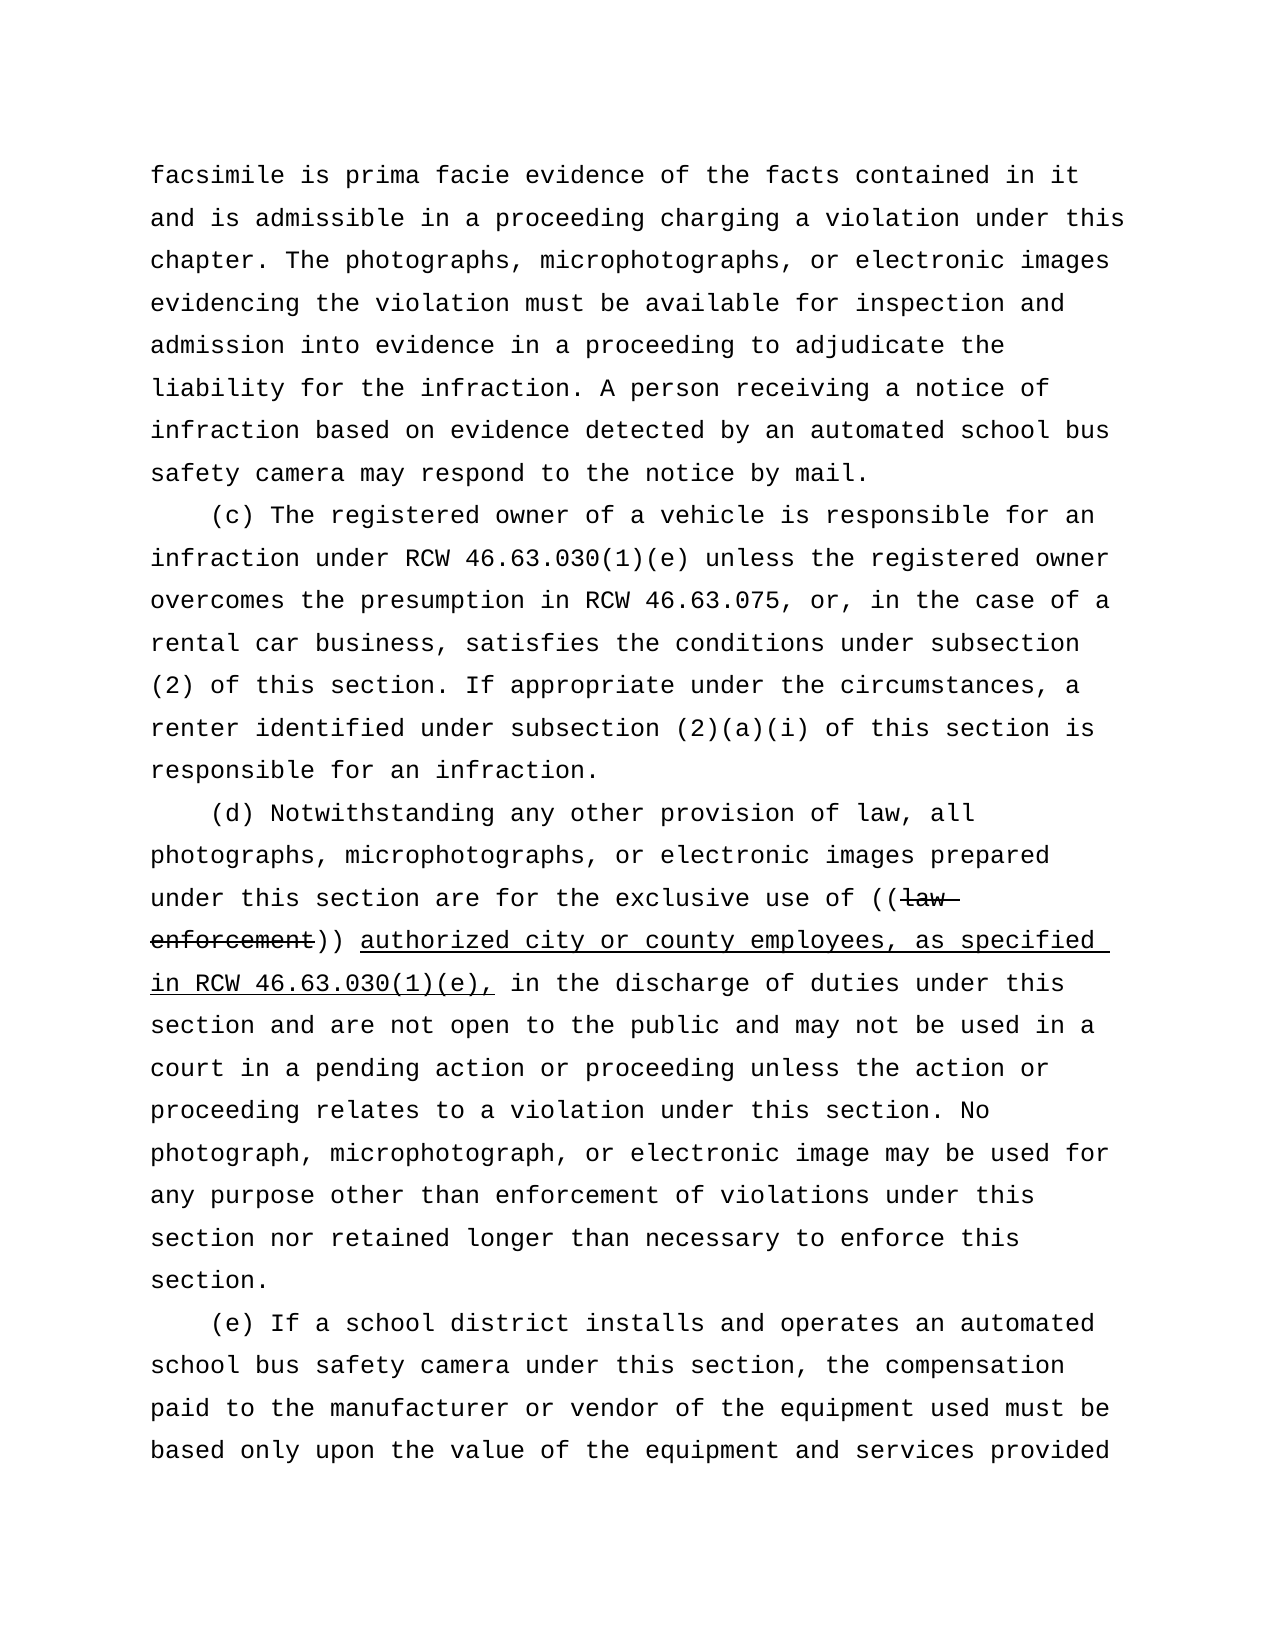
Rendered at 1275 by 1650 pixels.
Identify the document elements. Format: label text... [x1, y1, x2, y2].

text (c) The registered owner of a vehicle is responsible for an infraction under RCW 46.63.030(1)(e) unless the registered owner overcomes the presumption in RCW 46.63.075, or, in the case of a rental car business, satisfies the conditions under subsection (2) of this section. If appropriate under the circumstances, a renter identified under subsection (2)(a)(i) of this section is responsible for an infraction. [150, 490, 1125, 787]
text (d) Notwithstanding any other provision of law, all photographs, microphotographs, or electronic images prepared under this section are for the exclusive use of ((law enforcement)) authorized city or county employees, as specified in RCW 46.63.030(1)(e), in the discharge of duties under this section and are not open to the public and may not be used in a court in a pending action or proceeding unless the action or proceeding relates to a violation under this section. No photograph, microphotograph, or electronic image may be used for any purpose other than enforcement of violations under this section nor retained longer than necessary to enforce this section. [150, 787, 1125, 1297]
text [150, 150, 1125, 490]
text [150, 1297, 1125, 1467]
